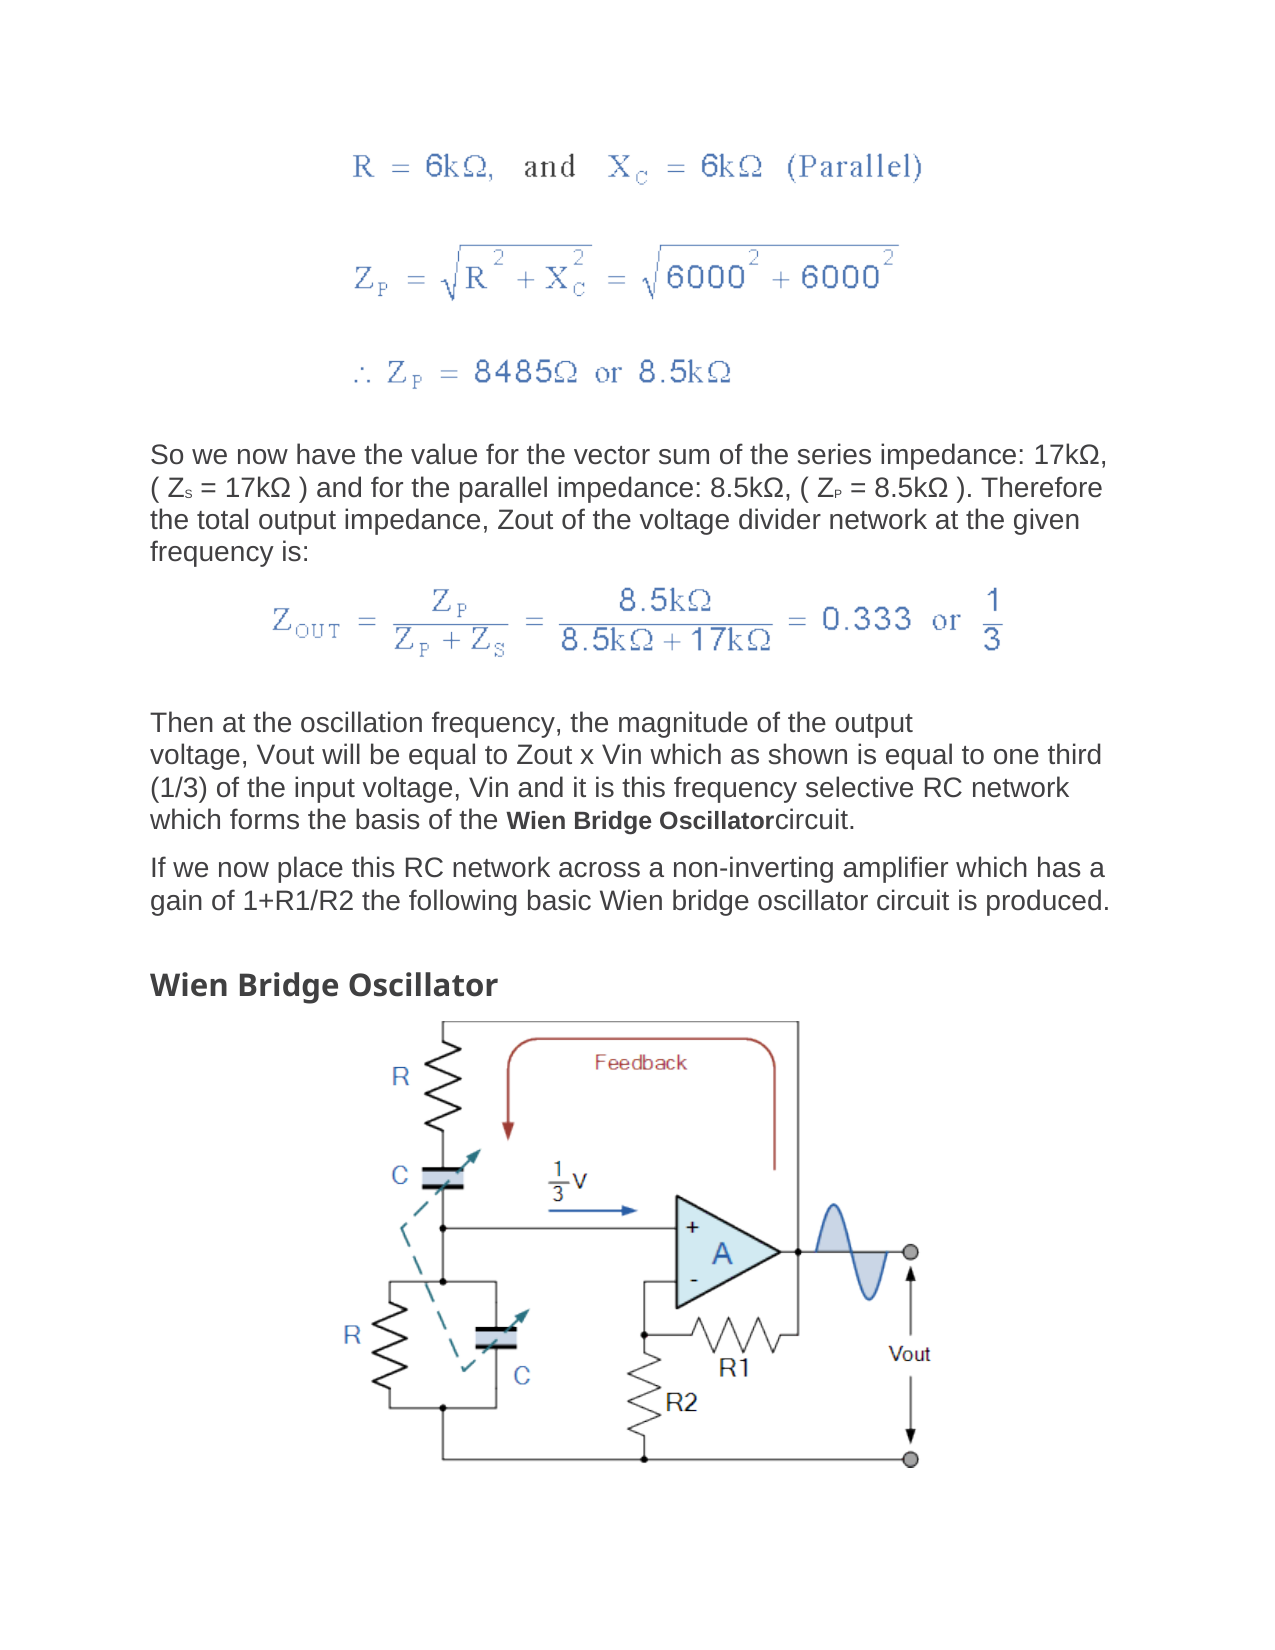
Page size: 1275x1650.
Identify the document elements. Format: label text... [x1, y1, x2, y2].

picture [268, 583, 1008, 662]
picture [343, 1021, 933, 1468]
text So we now have the value for the vector sum of the series impedance: 17kΩ, ( ZS = 17kΩ ) and for the parallel impedance: 8.5kΩ, ( ZP = 8.5kΩ ). Therefore the total output impedance, Zout of the voltage divider network at the given frequency is: [150, 438, 1125, 568]
text Then at the oscillation frequency, the magnitude of the output voltage, Vout will be equal to Zout x Vin which as shown is equal to one third (1/3) of the input voltage, Vin and it is this frequency selective RC network which forms the basis of the Wien Bridge Oscillatorcircuit. [150, 706, 1125, 835]
picture [350, 150, 926, 394]
text If we now place this RC network across a non-inverting amplifier which has a gain of 1+R1/R2 the following basic Wien bridge oscillator circuit is produced. [150, 851, 1125, 916]
text Wien Bridge Oscillator [150, 963, 1125, 1005]
